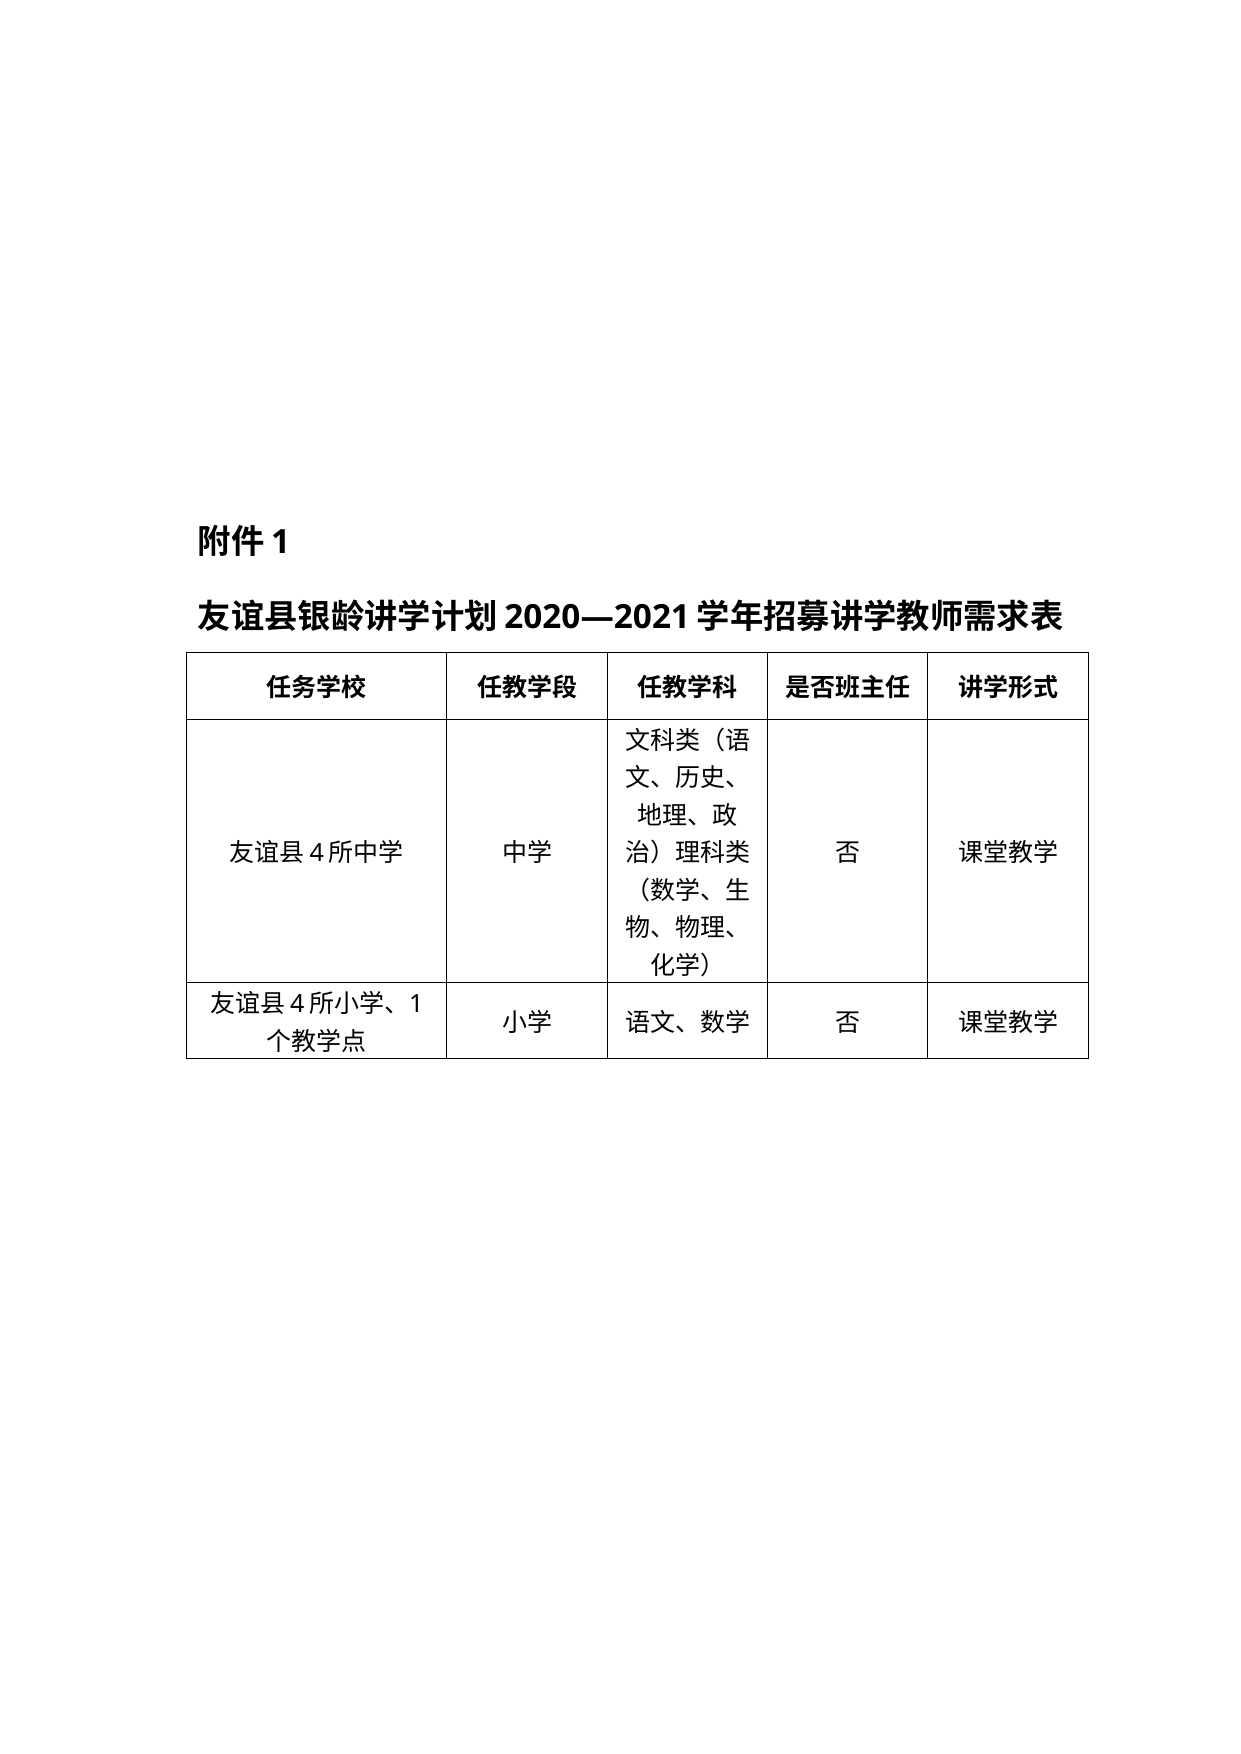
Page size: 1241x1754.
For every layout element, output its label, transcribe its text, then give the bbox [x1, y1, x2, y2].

table_cell 友谊县4所中学 [187, 720, 446, 982]
table_header 附件1 友谊县银龄讲学计划2020—2021学年招募讲学教师需求表 [186, 165, 1088, 652]
table_cell 文科类（语文、历史、地理、政治）理科类（数学、生物、物理、化学） [608, 720, 767, 982]
table_cell 讲学形式 [928, 653, 1088, 718]
table_cell 否 [768, 720, 927, 982]
table_cell 否 [768, 983, 927, 1058]
table_cell 课堂教学 [928, 720, 1088, 982]
table_cell 课堂教学 [928, 983, 1088, 1058]
table_cell 友谊县4所小学、1个教学点 [187, 983, 446, 1058]
table_cell 小学 [447, 983, 607, 1058]
table_cell 语文、数学 [608, 983, 767, 1058]
table_cell 任教学科 [608, 653, 767, 718]
table_cell 任务学校 [187, 653, 446, 718]
table_cell 任教学段 [447, 653, 607, 718]
table_cell 是否班主任 [768, 653, 927, 718]
table_cell 中学 [447, 720, 607, 982]
